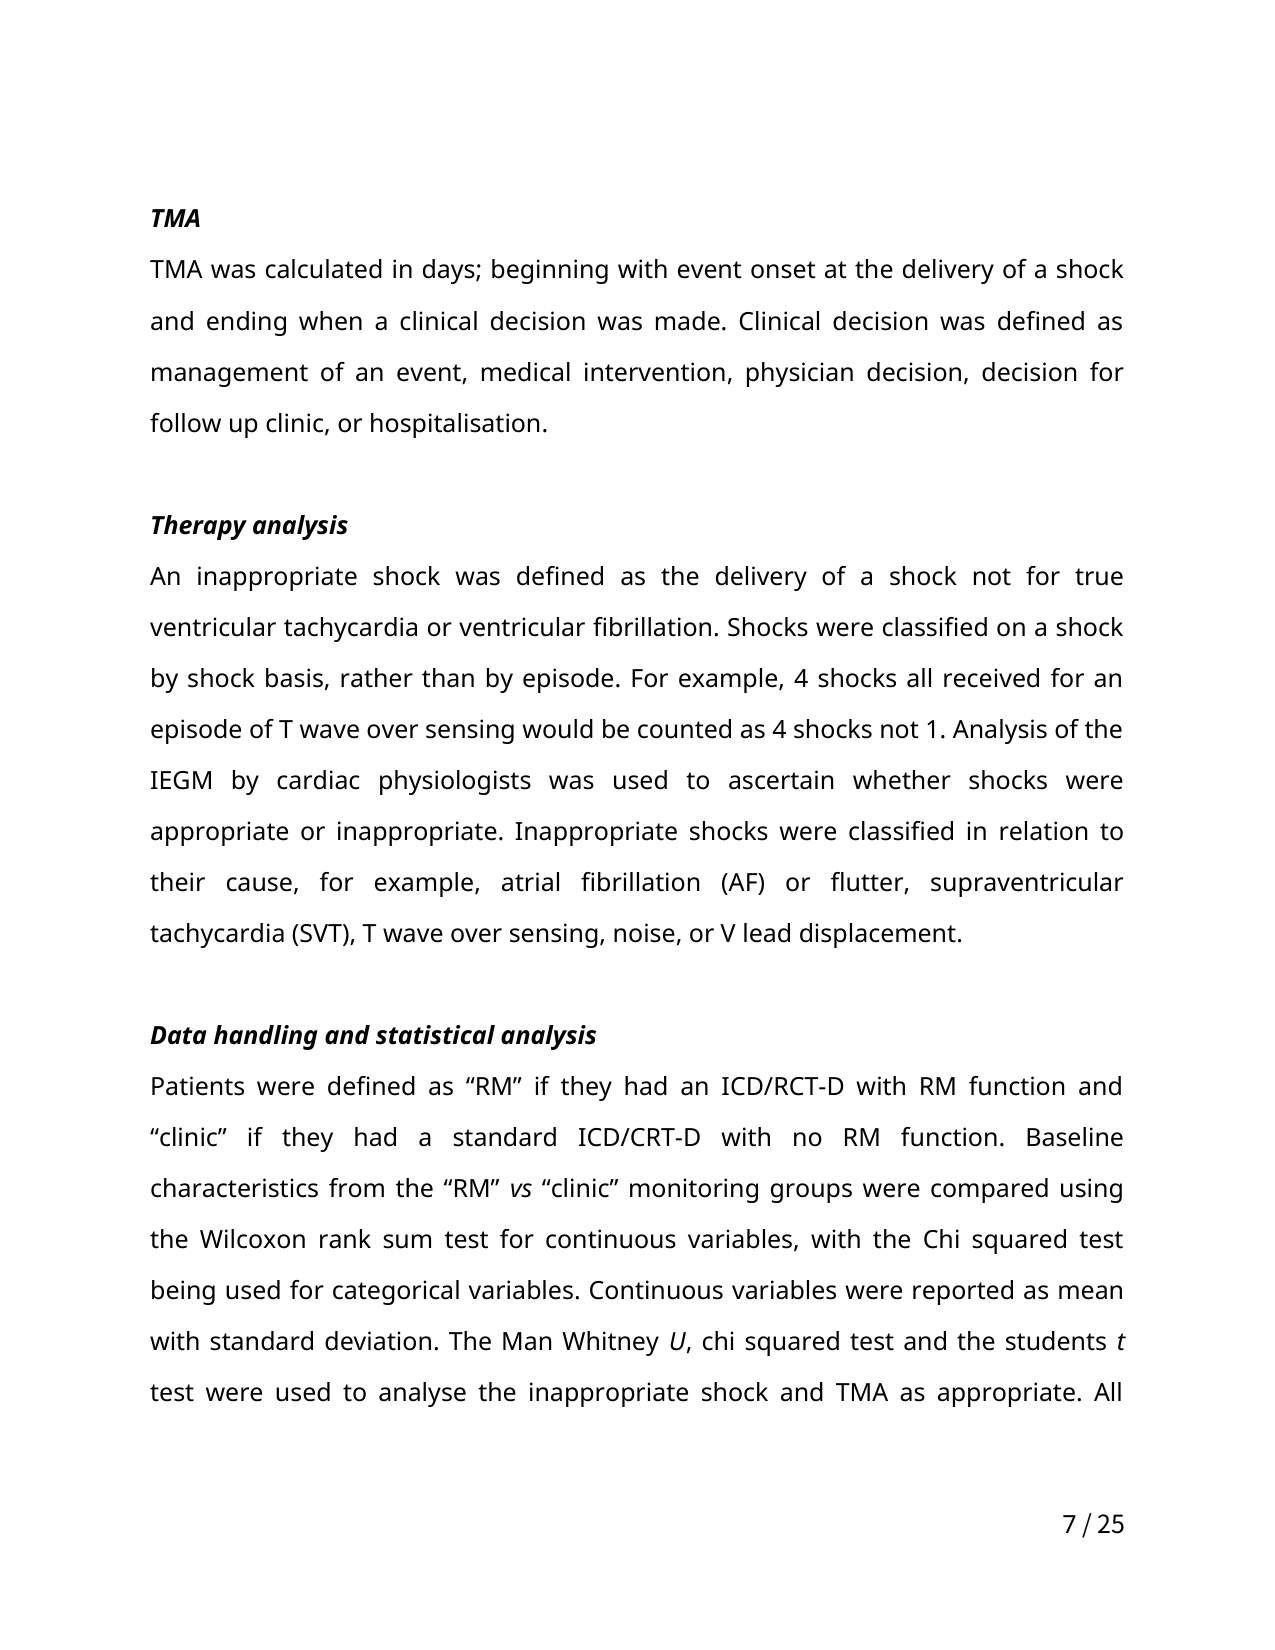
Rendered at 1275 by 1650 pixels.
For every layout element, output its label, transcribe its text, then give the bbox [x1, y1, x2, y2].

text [150, 1069, 1125, 1409]
text TMA [150, 201, 1125, 235]
text Data handling and statistical analysis [150, 1018, 1125, 1052]
text Therapy analysis [150, 507, 1125, 541]
text TMA was calculated in days; beginning with event onset at the delivery of a shock and ending when a clinical decision was made. Clinical decision was defined as management of an event, medical intervention, physician decision, decision for follow up clinic, or hospitalisation. [150, 252, 1125, 439]
text An inappropriate shock was defined as the delivery of a shock not for true ventricular tachycardia or ventricular fibrillation. Shocks were classified on a shock by shock basis, rather than by episode. For example, 4 shocks all received for an episode of T wave over sensing would be counted as 4 shocks not 1. Analysis of the IEGM by cardiac physiologists was used to ascertain whether shocks were appropriate or inappropriate. Inappropriate shocks were classified in relation to their cause, for example, atrial fibrillation (AF) or flutter, supraventricular tachycardia (SVT), T wave over sensing, noise, or V lead displacement. [150, 558, 1125, 950]
